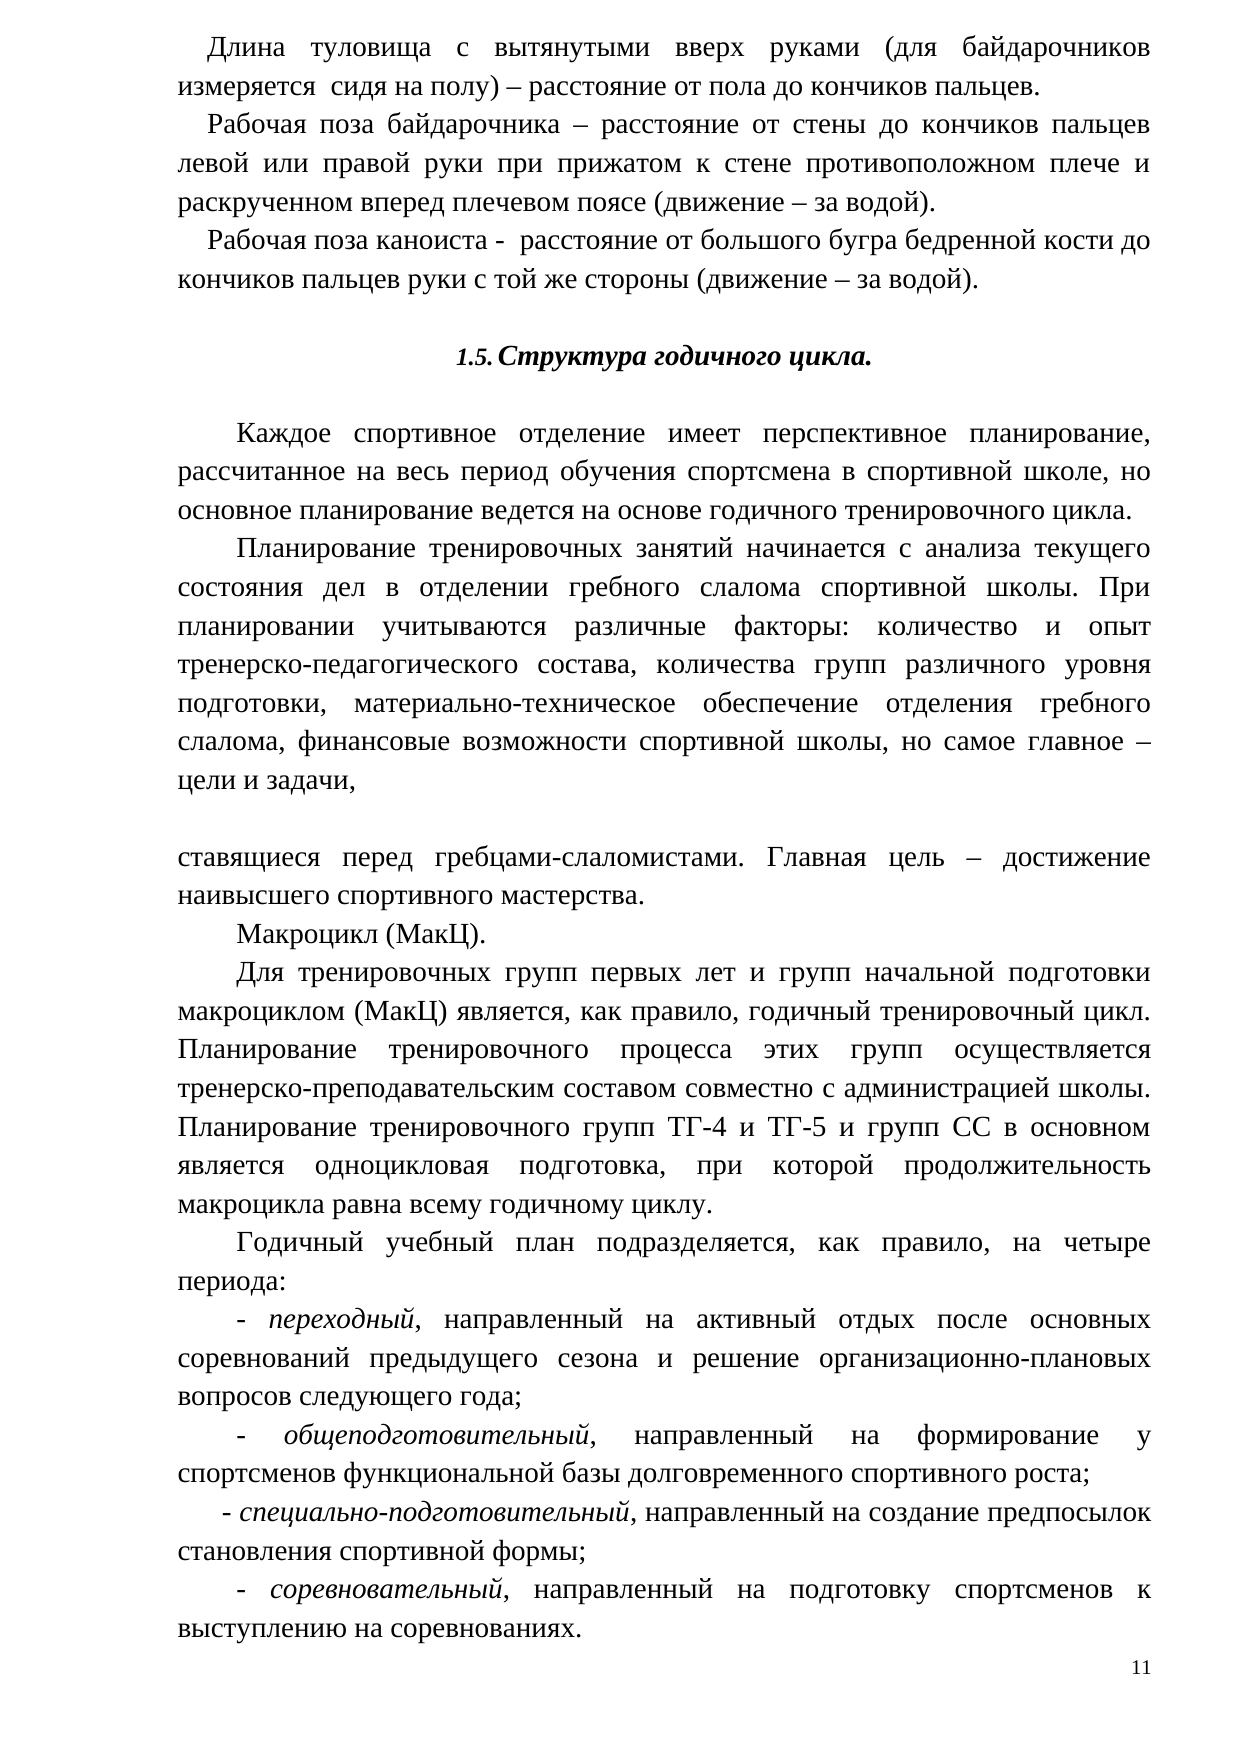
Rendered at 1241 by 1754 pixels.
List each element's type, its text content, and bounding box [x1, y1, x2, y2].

text - специально-подготовительный, направленный на создание предпосылок становления спортивной формы; [177, 1494, 1152, 1566]
text - общеподготовительный, направленный на формирование у спортсменов функциональной базы долговременного спортивного роста; [177, 1417, 1152, 1489]
text Каждое спортивное отделение имеет перспективное планирование, рассчитанное на весь период обучения спортсмена в спортивной школе, но основное планирование ведется на основе годичного тренировочного цикла. [177, 415, 1152, 526]
text Длина туловища с вытянутыми вверх руками (для байдарочников измеряется сидя на полу) – расстояние от пола до кончиков пальцев. [177, 29, 1152, 102]
text - соревновательный, направленный на подготовку спортсменов к выступлению на соревнованиях. [177, 1571, 1152, 1643]
text Для тренировочных групп первых лет и групп начальной подготовки макроциклом (МакЦ) является, как правило, годичный тренировочный цикл. Планирование тренировочного процесса этих групп осуществляется тренерско-преподавательским составом совместно с администрацией школы. Планирование тренировочного групп ТГ-4 и ТГ-5 и групп СС в основном является одноцикловая подготовка, при которой продолжительность макроцикла равна всему годичному циклу. [177, 954, 1152, 1219]
text Макроцикл (МакЦ). [193, 916, 1152, 949]
text ставящиеся перед гребцами-слаломистами. Главная цель – достижение наивысшего спортивного мастерства. [177, 839, 1152, 911]
text Рабочая поза байдарочника – расстояние от стены до кончиков пальцев левой или правой руки при прижатом к стене противоположном плече и раскрученном вперед плечевом поясе (движение – за водой). [177, 107, 1152, 217]
text Планирование тренировочных занятий начинается с анализа текущего состояния дел в отделении гребного слалома спортивной школы. При планировании учитываются различные факторы: количество и опыт тренерско-педагогического состава, количества групп различного уровня подготовки, материально-техническое обеспечение отделения гребного слалома, финансовые возможности спортивной школы, но самое главное – цели и задачи, [177, 531, 1152, 795]
text Годичный учебный план подразделяется, как правило, на четыре периода: [177, 1224, 1152, 1296]
text - переходный, направленный на активный отдых после основных соревнований предыдущего сезона и решение организационно-плановых вопросов следующего года; [177, 1301, 1152, 1412]
list Структура годичного цикла. [177, 338, 1152, 371]
text Рабочая поза каноиста - расстояние от большого бугра бедренной кости до кончиков пальцев руки с той же стороны (движение – за водой). [177, 222, 1152, 294]
